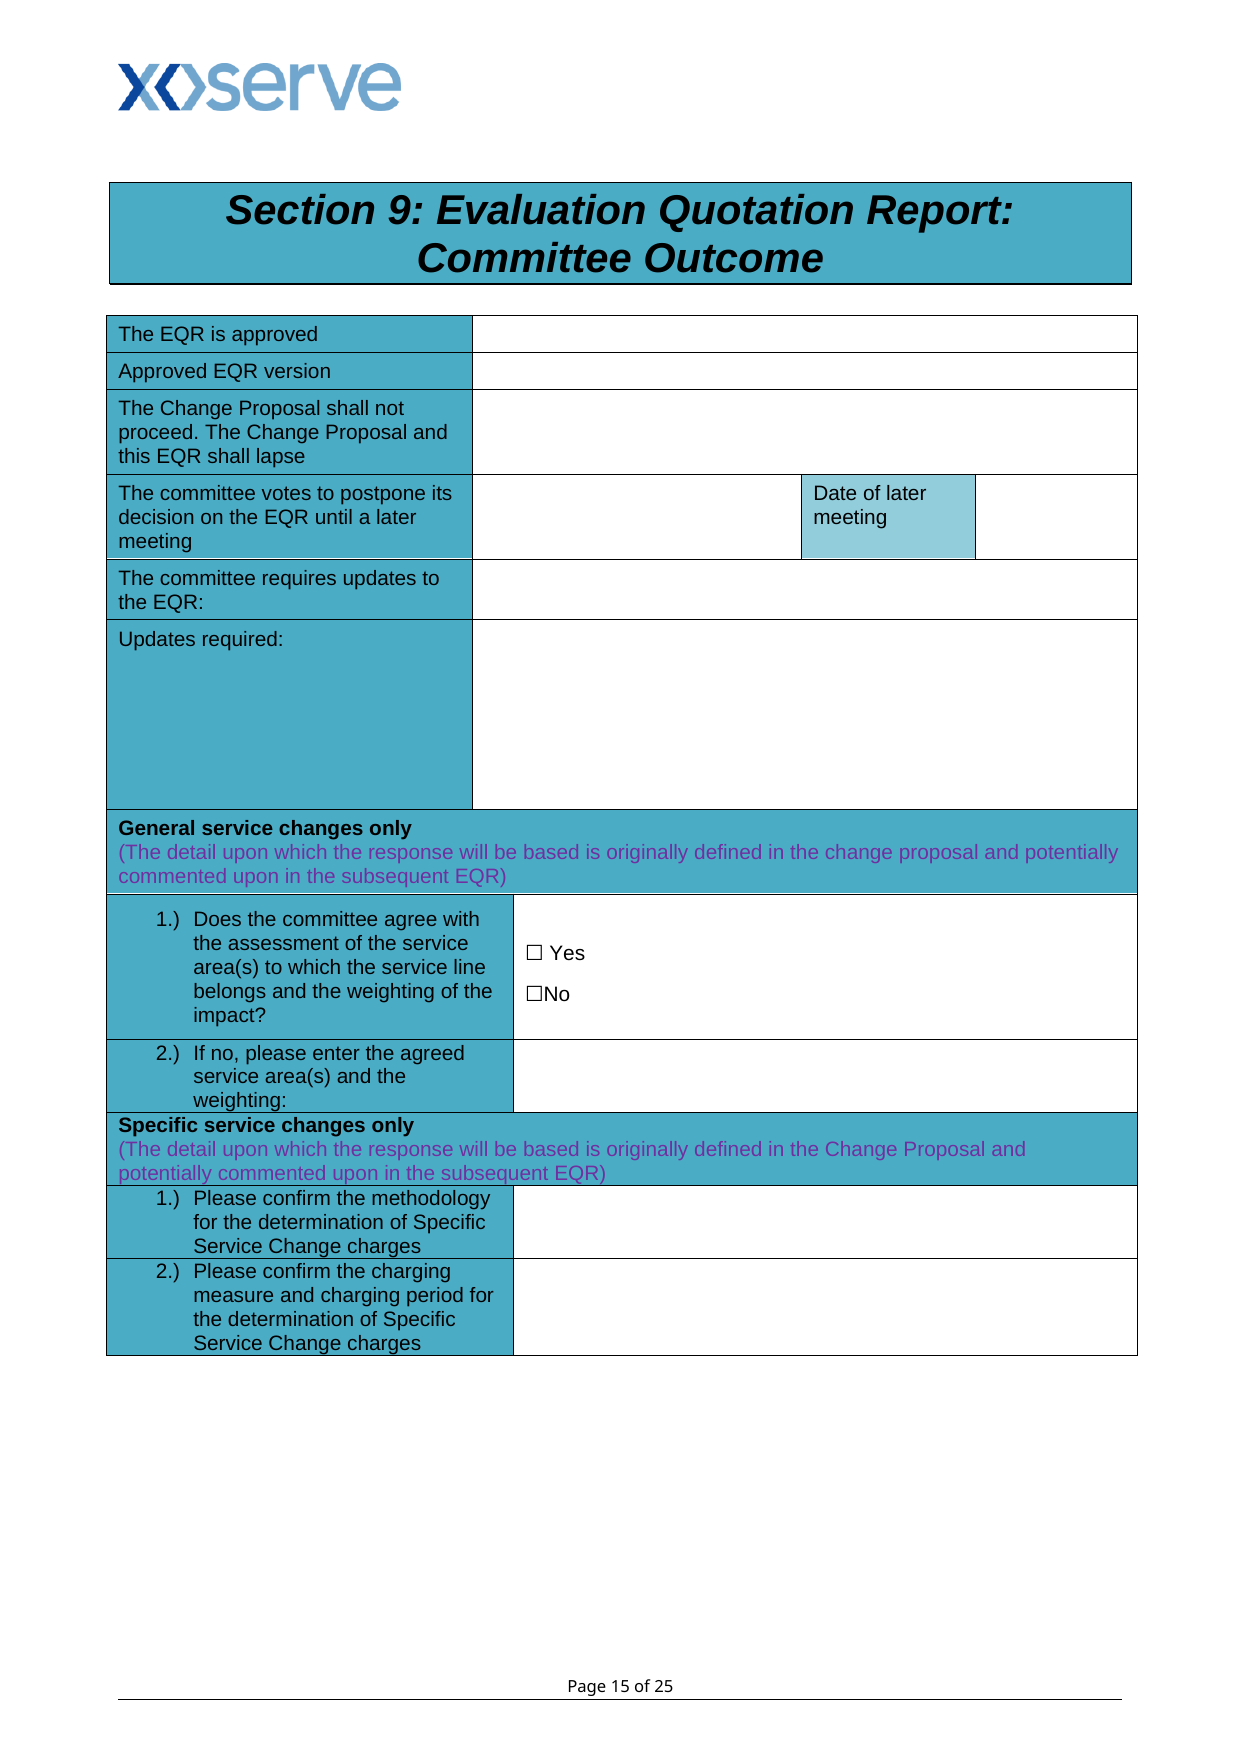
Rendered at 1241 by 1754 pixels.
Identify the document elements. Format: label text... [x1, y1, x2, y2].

table_cell Approved EQR version [107, 353, 472, 389]
table_cell The Change Proposal shall not proceed. The Change Proposal and this EQR shall lapse [107, 390, 472, 474]
table_cell [473, 475, 801, 558]
table_cell Specific service changes only (The detail upon which the response will be based is originally defined in the Change Proposal and potentially commented upon in the subsequent EQR) [107, 1113, 1137, 1185]
table_header [473, 316, 1137, 352]
table_cell General service changes only (The detail upon which the response will be based is originally defined in the change proposal and potentially commented upon in the subsequent EQR) [107, 810, 1137, 893]
table_cell Does the committee agree with the assessment of the service area(s) to which the service line belongs and the weighting of the impact? [107, 895, 513, 1039]
table_cell [473, 390, 1137, 474]
table_cell [473, 353, 1137, 389]
table_cell Yes No [514, 895, 1137, 1039]
table_cell If no, please enter the agreed service area(s) and the weighting: [107, 1040, 513, 1112]
table_cell Updates required: [107, 620, 472, 809]
table_cell [473, 620, 1137, 809]
table_cell Please confirm the methodology for the determination of Specific Service Change charges [107, 1186, 513, 1258]
subtitle Section 9: Evaluation Quotation Report: Committee Outcome [110, 183, 1131, 283]
table_cell Please confirm the charging measure and charging period for the determination of Specific Service Change charges [107, 1259, 513, 1355]
table_cell [514, 1259, 1137, 1355]
table_cell The committee votes to postpone its decision on the EQR until a later meeting [107, 475, 472, 558]
table_header The EQR is approved [107, 316, 472, 352]
table_cell [514, 1186, 1137, 1258]
table_cell The committee requires updates to the EQR: [107, 560, 472, 619]
table_cell Date of later meeting [802, 475, 975, 558]
table_cell [514, 1040, 1137, 1112]
table_cell [976, 475, 1137, 558]
table_cell [473, 560, 1137, 619]
picture [118, 63, 401, 111]
